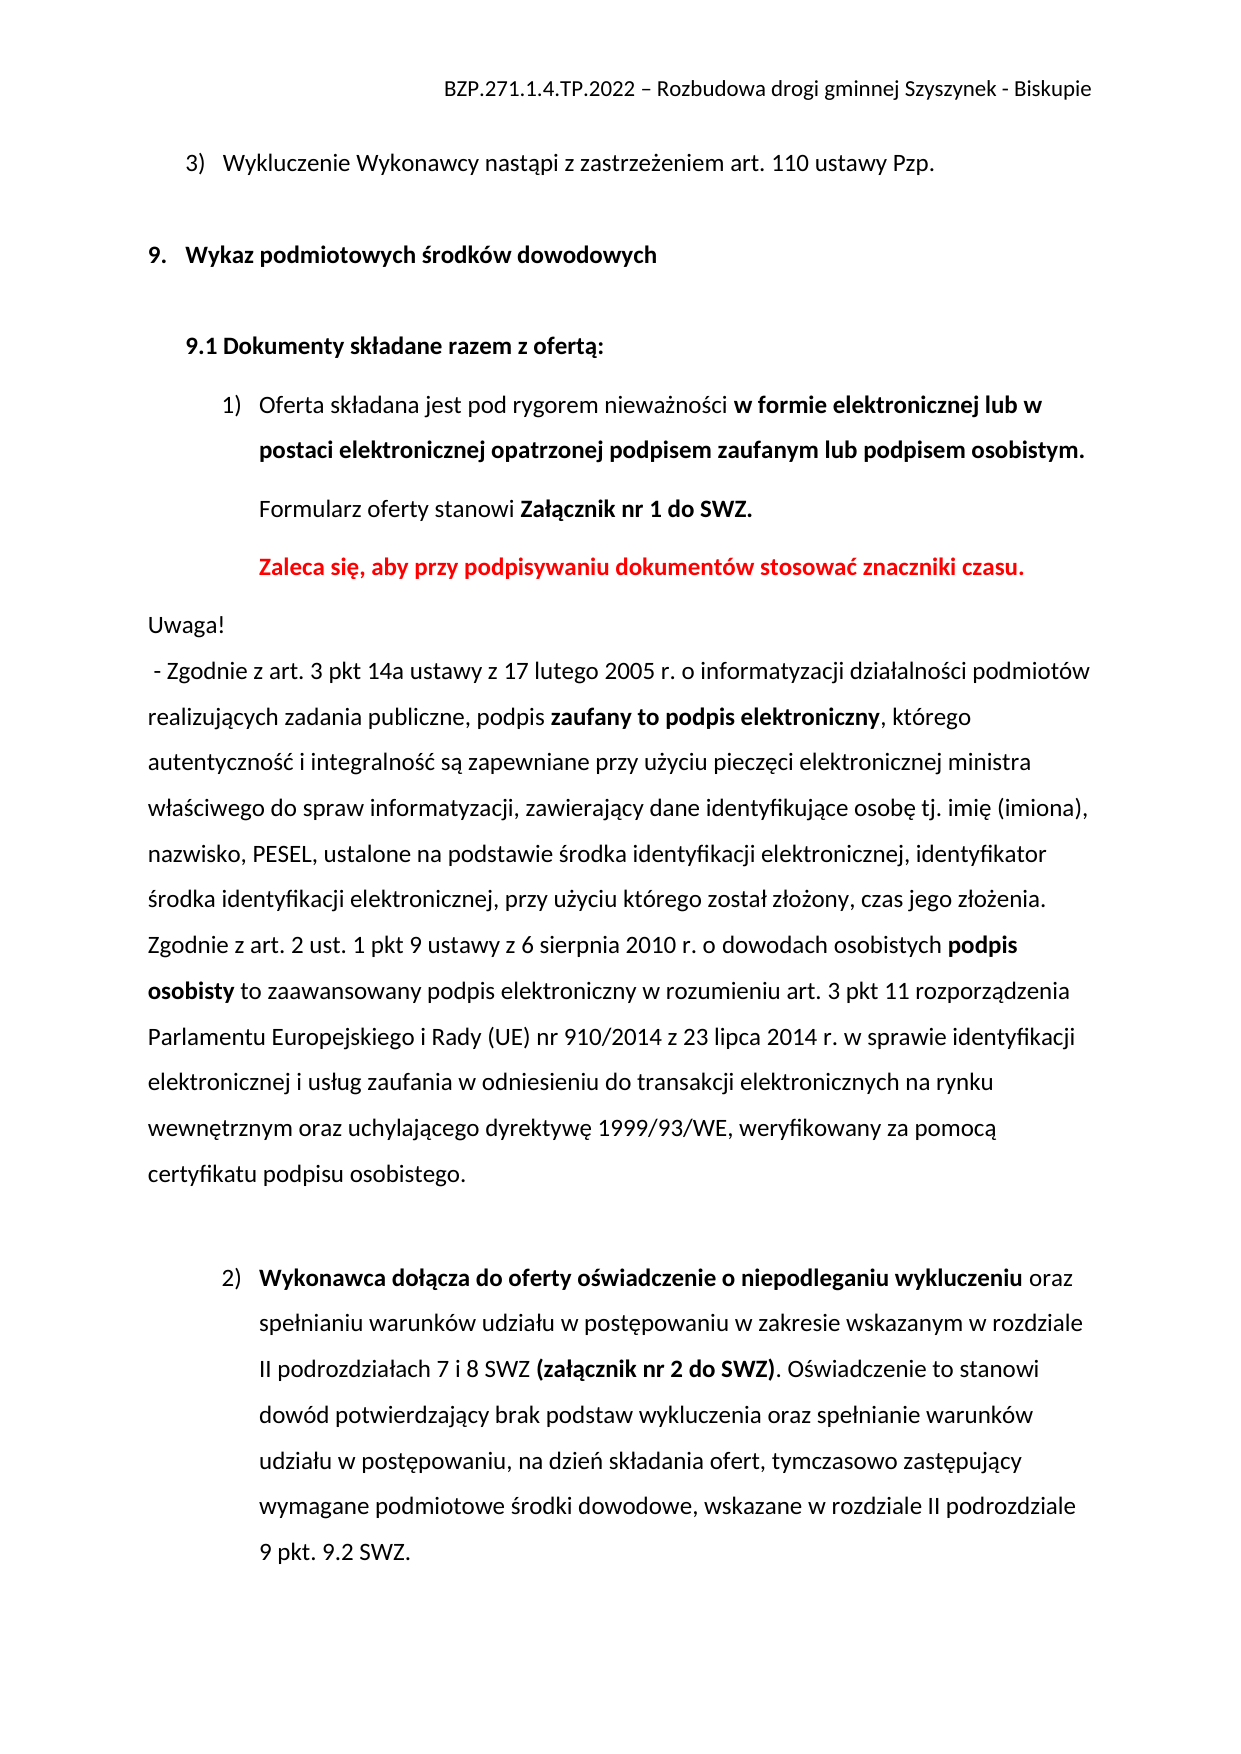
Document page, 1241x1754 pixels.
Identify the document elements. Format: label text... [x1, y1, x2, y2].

text Zgodnie z art. 2 ust. 1 pkt 9 ustawy z 6 sierpnia 2010 r. o dowodach osobistych podpis osobisty to zaawansowany podpis elektroniczny w rozumieniu art. 3 pkt 11 rozporządzenia Parlamentu Europejskiego i Rady (UE) nr 910/2014 z 23 lipca 2014 r. w sprawie identyfikacji elektronicznej i usług zaufania w odniesieniu do transakcji elektronicznych na rynku wewnętrznym oraz uchylającego dyrektywę 1999/93/WE, weryfikowany za pomocą certyfikatu podpisu osobistego. [148, 929, 1093, 1188]
list Wykaz podmiotowych środków dowodowych [148, 239, 1093, 269]
list Oferta składana jest pod rygorem nieważności w formie elektronicznej lub w postaci elektronicznej opatrzonej podpisem zaufanym lub podpisem osobistym. [221, 389, 1093, 465]
text Uwaga! [148, 609, 1093, 640]
list Wykonawca dołącza do oferty oświadczenie o niepodleganiu wykluczeniu oraz spełnianiu warunków udziału w postępowaniu w zakresie wskazanym w rozdziale II podrozdziałach 7 i 8 SWZ (załącznik nr 2 do SWZ). Oświadczenie to stanowi dowód potwierdzający brak podstaw wykluczenia oraz spełnianie warunków udziału w postępowaniu, na dzień składania ofert, tymczasowo zastępujący wymagane podmiotowe środki dowodowe, wskazane w rozdziale II podrozdziale 9 pkt. 9.2 SWZ. [221, 1262, 1093, 1567]
text - Zgodnie z art. 3 pkt 14a ustawy z 17 lutego 2005 r. o informatyzacji działalności podmiotów realizujących zadania publiczne, podpis zaufany to podpis elektroniczny, którego autentyczność i integralność są zapewniane przy użyciu pieczęci elektronicznej ministra właściwego do spraw informatyzacji, zawierający dane identyfikujące osobę tj. imię (imiona), nazwisko, PESEL, ustalone na podstawie środka identyfikacji elektronicznej, identyfikator środka identyfikacji elektronicznej, przy użyciu którego został złożony, czas jego złożenia. [148, 655, 1093, 914]
list Wykluczenie Wykonawcy nastąpi z zastrzeżeniem art. 110 ustawy Pzp. [185, 148, 1093, 178]
text Formularz oferty stanowi Załącznik nr 1 do SWZ. [259, 493, 1093, 523]
list 9.1 Dokumenty składane razem z ofertą: [185, 331, 1093, 361]
list Zaleca się, aby przy podpisywaniu dokumentów stosować znaczniki czasu. [259, 551, 1093, 581]
